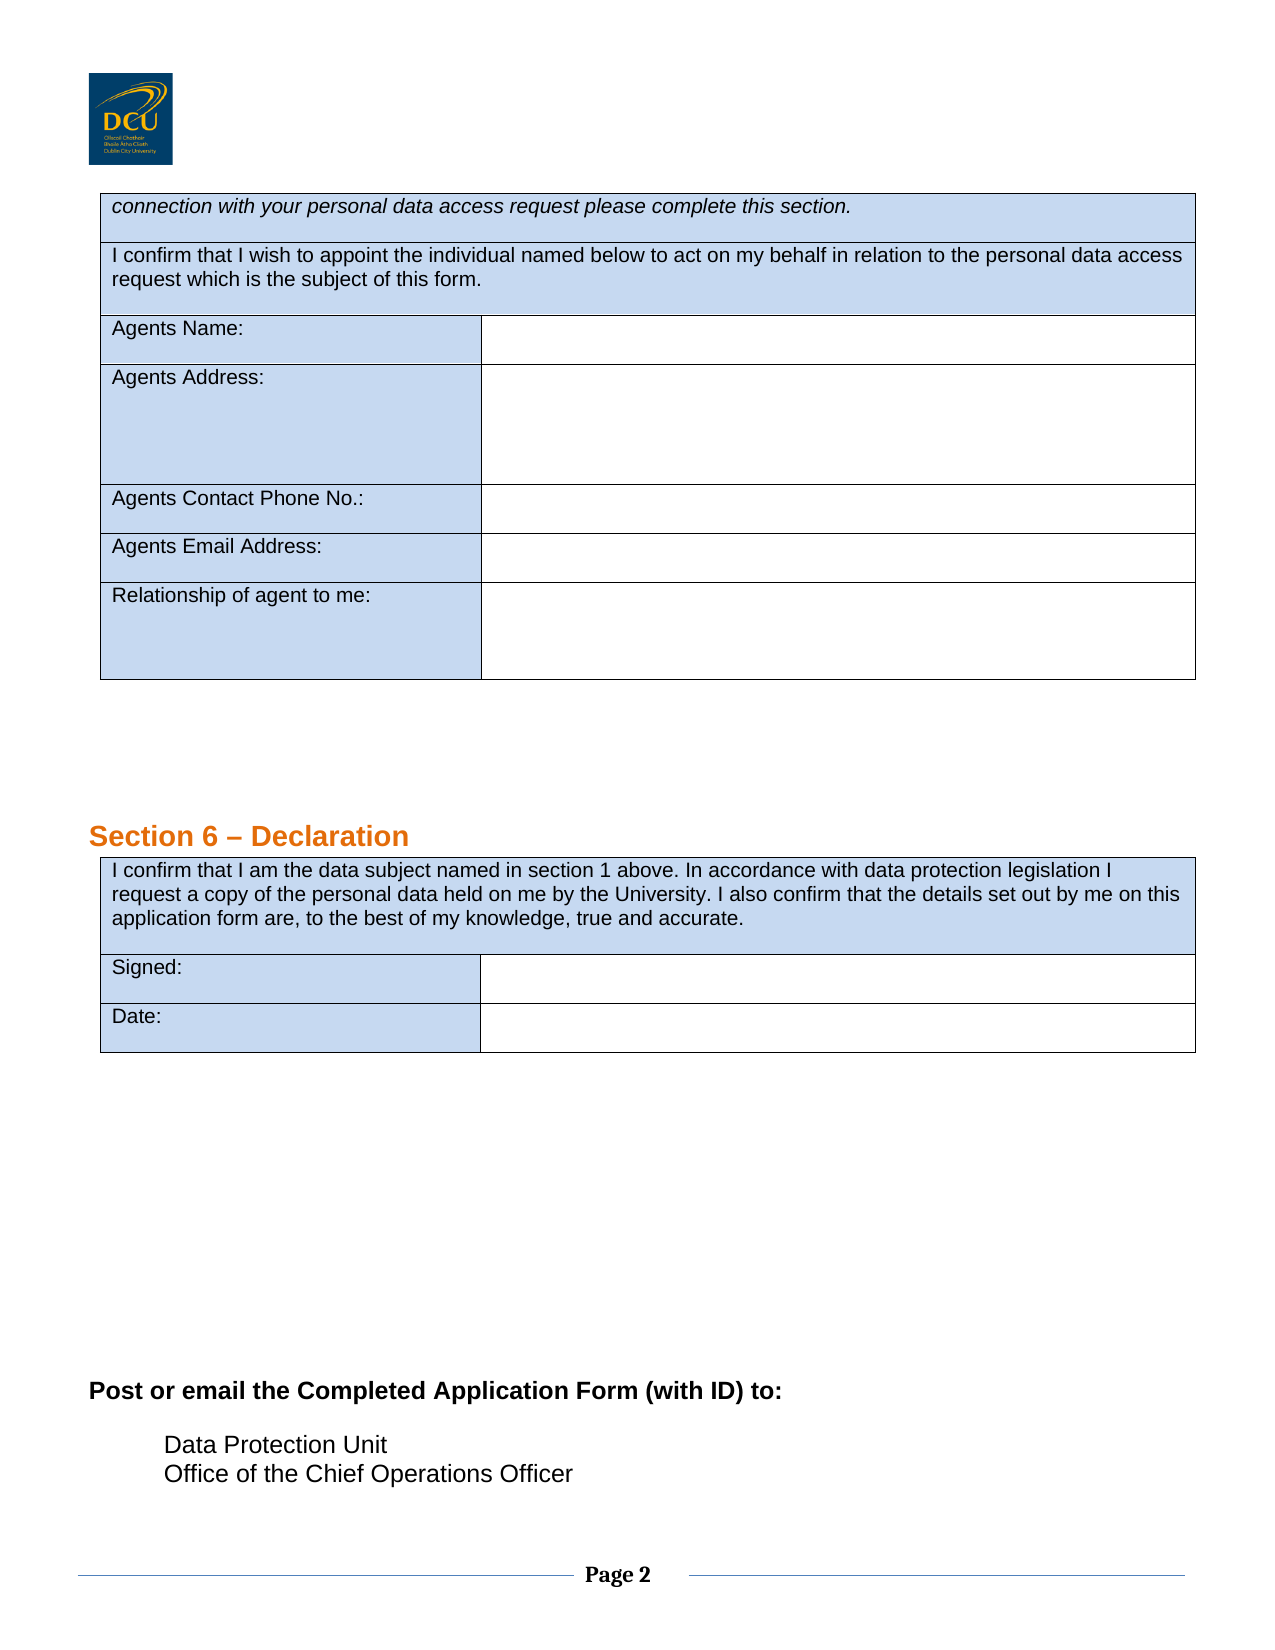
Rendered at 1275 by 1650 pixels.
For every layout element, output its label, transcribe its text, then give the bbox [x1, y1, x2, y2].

table_cell [482, 534, 1195, 582]
table_cell [481, 955, 1195, 1003]
table_cell Signed: [101, 955, 480, 1003]
table_cell Agents Email Address: [101, 534, 481, 582]
table_cell [482, 583, 1195, 679]
table_header I confirm that I am the data subject named in section 1 above. In accordance with data protection legislation I request a copy of the personal data held on me by the University. I also confirm that the details set out by me on this application form are, to the best of my knowledge, true and accurate. [101, 858, 1195, 954]
table_cell I confirm that I wish to appoint the individual named below to act on my behalf in relation to the personal data access request which is the subject of this form. [101, 243, 1195, 314]
table_cell Relationship of agent to me: [101, 583, 481, 679]
table_cell Agents Name: [101, 316, 481, 363]
text Post or email the Completed Application Form (with ID) to: [89, 1376, 1196, 1405]
text Data Protection Unit [89, 1430, 1196, 1459]
table_cell [482, 365, 1195, 484]
table_cell Agents Contact Phone No.: [101, 485, 481, 533]
table_cell [482, 316, 1195, 363]
table_cell Agents Address: [101, 365, 481, 484]
table_cell [481, 1004, 1195, 1052]
table_cell [482, 485, 1195, 533]
picture [88, 73, 173, 165]
table_cell Date: [101, 1004, 480, 1052]
subtitle Section 6 – Declaration [89, 819, 1196, 852]
text Office of the Chief Operations Officer [89, 1459, 1196, 1488]
